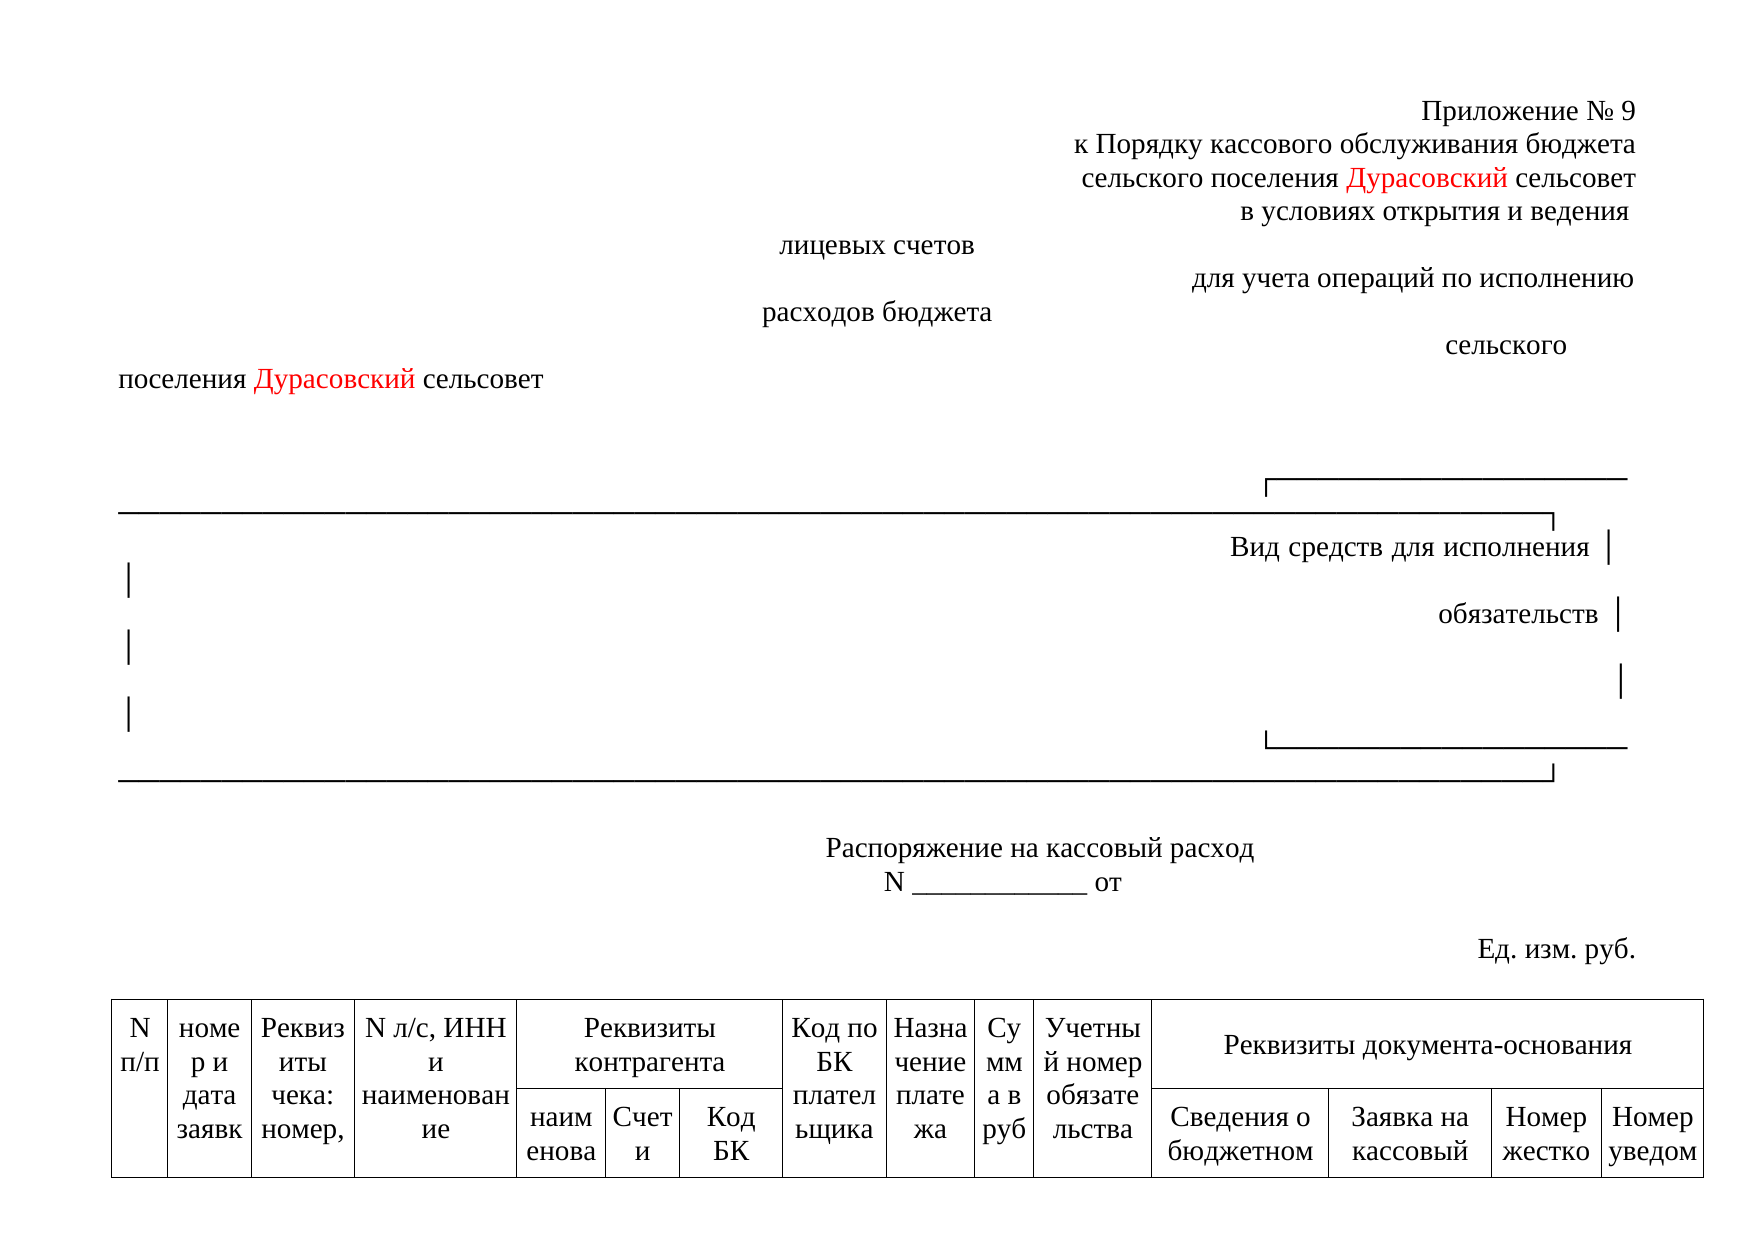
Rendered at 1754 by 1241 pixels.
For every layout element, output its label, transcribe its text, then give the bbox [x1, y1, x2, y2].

table_cell Счет и банк [606, 1089, 679, 1177]
text Вид средств для исполнения │ │ [118, 529, 1636, 596]
table_header Сумма в рублях [975, 1000, 1033, 1177]
table_header номер и дата заявки [168, 1000, 251, 1177]
text для учета операций по исполнению расходов бюджета [118, 260, 1636, 327]
text в условиях открытия и ведения лицевых счетов [118, 193, 1636, 260]
text Приложение № 9 [118, 93, 1636, 126]
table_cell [1492, 1089, 1601, 1177]
text сельского поселения Дурасовский сельсовет [118, 160, 1636, 193]
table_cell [1329, 1089, 1491, 1177]
text │ │ [118, 663, 1636, 730]
table_header Реквизиты контрагента [517, 1000, 782, 1088]
text ┌──────────────────────────────────────────────────────────────────────────────────────┐ [118, 462, 1636, 529]
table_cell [680, 1089, 782, 1177]
table_header Реквизиты документа-основания [1152, 1000, 1703, 1088]
text Распоряжение на кассовый расход [118, 831, 1636, 864]
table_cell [1152, 1089, 1328, 1177]
text к Порядку кассового обслуживания бюджета [118, 126, 1636, 160]
table_header Назначение платежа [887, 1000, 974, 1177]
table_header N л/с, ИНН и наименование получателя бюджетных средств, бюджетного (автономного) учреждения [355, 1000, 516, 1177]
text Ед. изм. руб. [118, 931, 1636, 965]
table_header Учетный номер обязательства [1034, 1000, 1151, 1177]
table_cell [1602, 1089, 1703, 1177]
text └──────────────────────────────────────────────────────────────────────────────────────┘ [118, 730, 1636, 797]
table_header Код по БК плательщика [783, 1000, 886, 1177]
text обязательств │ │ [118, 596, 1636, 663]
table_header N п/п [112, 1000, 167, 1177]
table_header Реквизиты чека: номер, серия, дата и общая сумма [252, 1000, 354, 1177]
text сельского поселения Дурасовский сельсовет [118, 327, 1636, 394]
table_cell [517, 1089, 605, 1177]
text N ____________ от [118, 864, 1636, 898]
